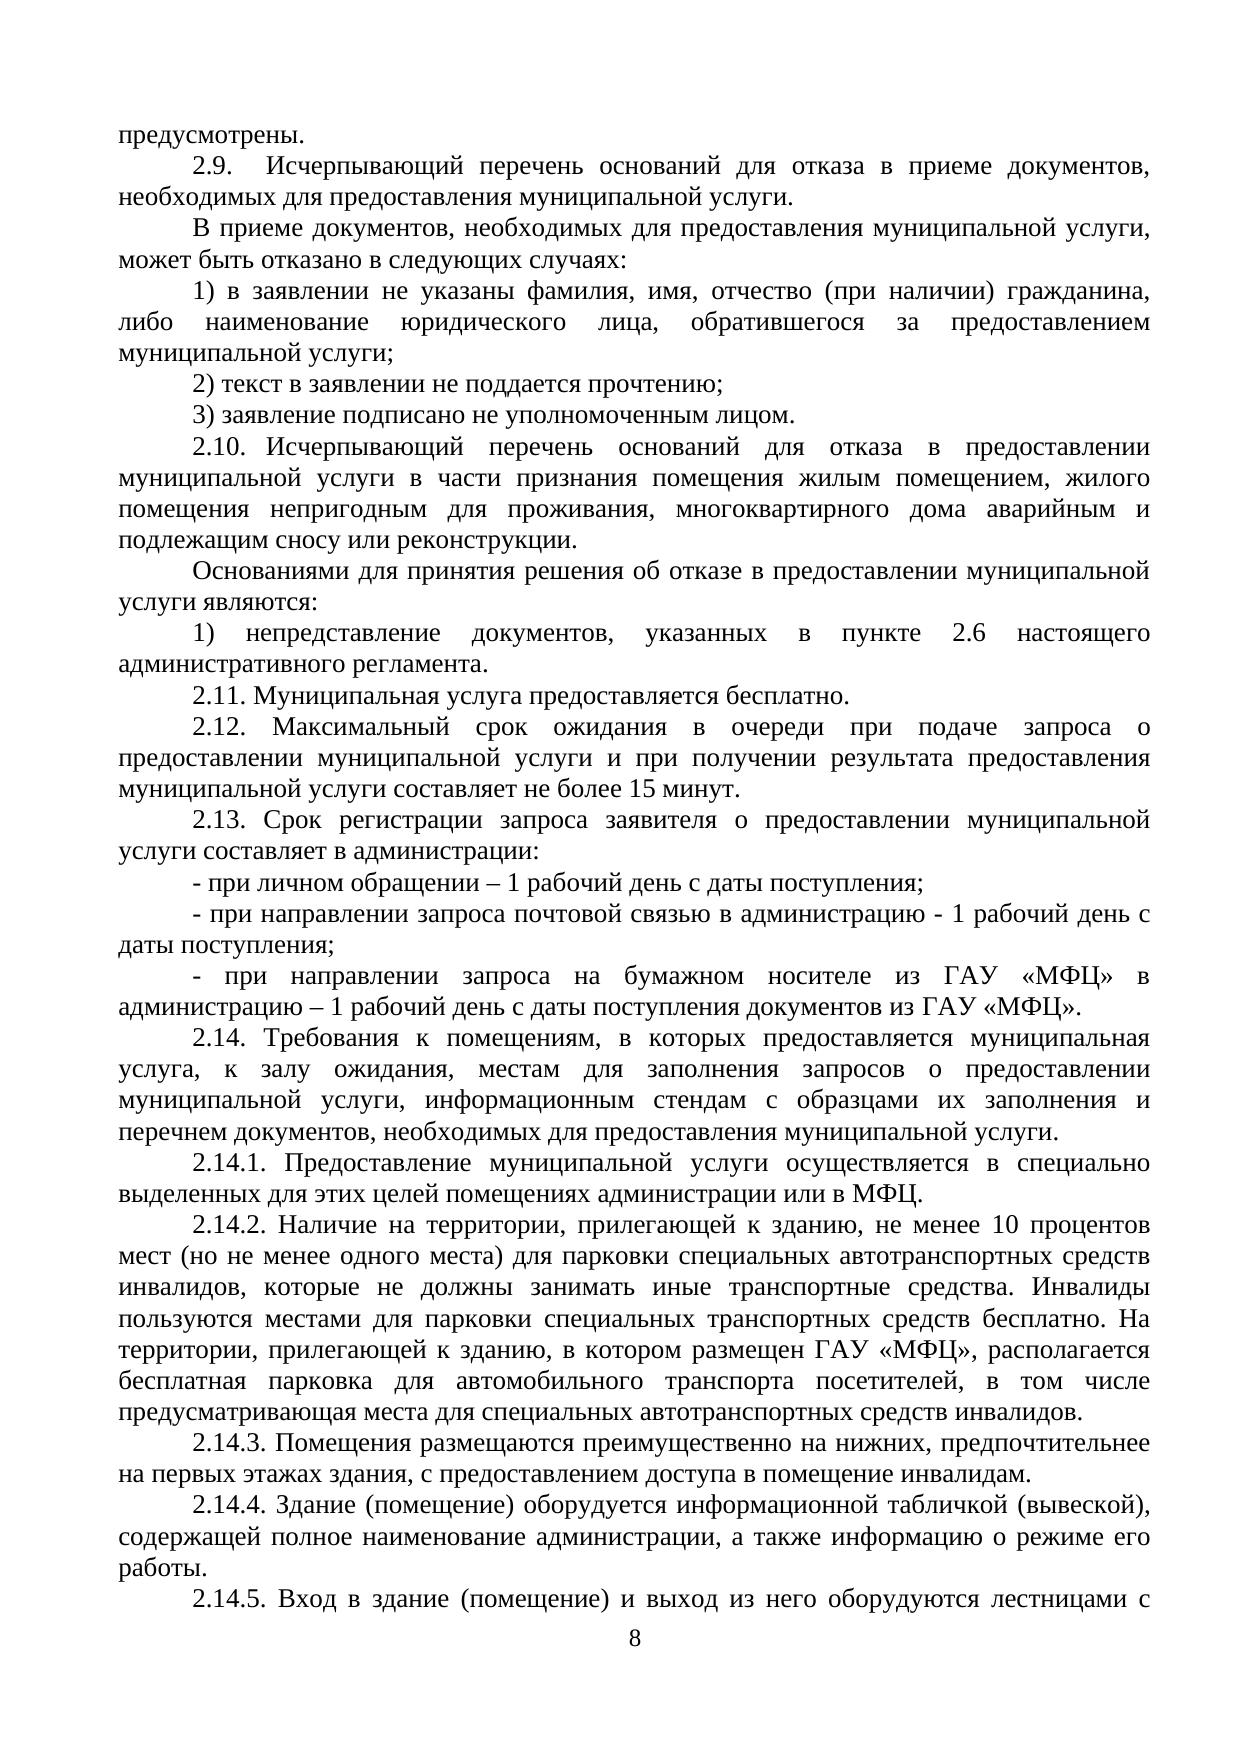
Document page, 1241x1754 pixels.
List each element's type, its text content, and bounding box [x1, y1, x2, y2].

title - при направлении запроса почтовой связью в администрацию - 1 рабочий день с даты поступления; [118, 897, 1152, 959]
text 1) в заявлении не указаны фамилия, имя, отчество (при наличии) гражданина, либо наименование юридического лица, обратившегося за предоставлением муниципальной услуги; [118, 274, 1152, 367]
title 2.14. Требования к помещениям, в которых предоставляется муниципальная услуга, к залу ожидания, местам для заполнения запросов о предоставлении муниципальной услуги, информационным стендам с образцами их заполнения и перечнем документов, необходимых для предоставления муниципальной услуги. [118, 1021, 1152, 1146]
title 2.11. Муниципальная услуга предоставляется бесплатно. [118, 679, 1152, 710]
text В приеме документов, необходимых для предоставления муниципальной услуги, может быть отказано в следующих случаях: [118, 212, 1152, 274]
text 2.9. Исчерпывающий перечень оснований для отказа в приеме документов, необходимых для предоставления муниципальной услуги. [118, 149, 1152, 212]
text 3) заявление подписано не уполномоченным лицом. [118, 398, 1152, 429]
text 2.10. Исчерпывающий перечень оснований для отказа в предоставлении муниципальной услуги в части признания помещения жилым помещением, жилого помещения непригодным для проживания, многоквартирного дома аварийным и подлежащим сносу или реконструкции. [118, 429, 1152, 554]
text 2.14.3. Помещения размещаются преимущественно на нижних, предпочтительнее на первых этажах здания, с предоставлением доступа в помещение инвалидам. [118, 1426, 1152, 1488]
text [118, 1582, 1152, 1613]
text 1) непредставление документов, указанных в пункте 2.6 настоящего административного регламента. [118, 616, 1152, 679]
title - при личном обращении – 1 рабочий день с даты поступления; [118, 866, 1152, 897]
text 2.14.4. Здание (помещение) оборудуется информационной табличкой (вывеской), содержащей полное наименование администрации, а также информацию о режиме его работы. [118, 1488, 1152, 1582]
title - при направлении запроса на бумажном носителе из ГАУ «МФЦ» в администрацию – 1 рабочий день с даты поступления документов из ГАУ «МФЦ». [118, 959, 1152, 1021]
text 2) текст в заявлении не поддается прочтению; [118, 367, 1152, 398]
title 2.12. Максимальный срок ожидания в очереди при подаче запроса о предоставлении муниципальной услуги и при получении результата предоставления муниципальной услуги составляет не более 15 минут. [118, 710, 1152, 803]
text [118, 118, 1152, 149]
title 2.13. Срок регистрации запроса заявителя о предоставлении муниципальной услуги составляет в администрации: [118, 803, 1152, 866]
text 2.14.2. Наличие на территории, прилегающей к зданию, не менее 10 процентов мест (но не менее одного места) для парковки специальных автотранспортных средств инвалидов, которые не должны занимать иные транспортные средства. Инвалиды пользуются местами для парковки специальных транспортных средств бесплатно. На территории, прилегающей к зданию, в котором размещен ГАУ «МФЦ», располагается бесплатная парковка для автомобильного транспорта посетителей, в том числе предусматривающая места для специальных автотранспортных средств инвалидов. [118, 1208, 1152, 1426]
text 2.14.1. Предоставление муниципальной услуги осуществляется в специально выделенных для этих целей помещениях администрации или в МФЦ. [118, 1146, 1152, 1208]
text Основаниями для принятия решения об отказе в предоставлении муниципальной услуги являются: [118, 554, 1152, 616]
